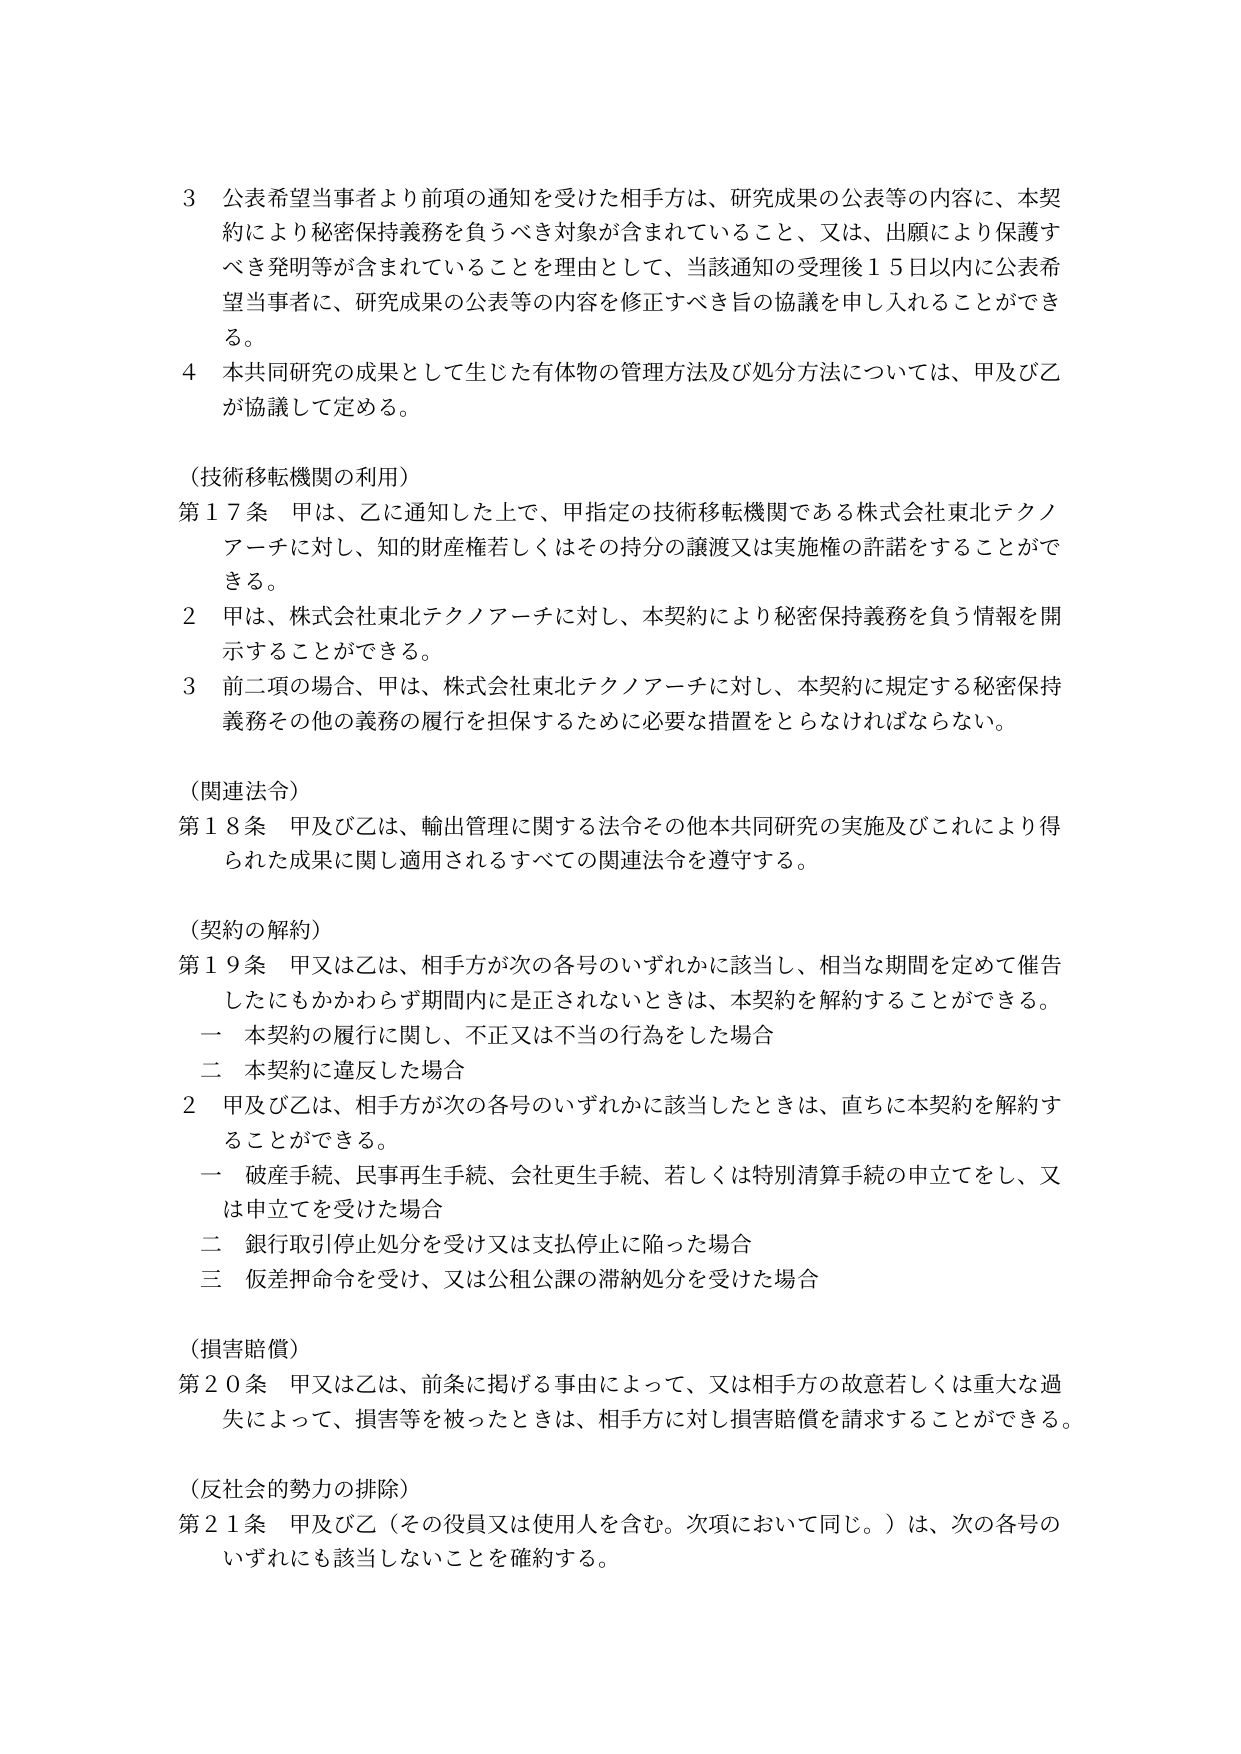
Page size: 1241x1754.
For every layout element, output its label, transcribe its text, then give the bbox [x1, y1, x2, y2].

text （関連法令） [178, 772, 1062, 807]
text （契約の解約） [178, 912, 1062, 947]
text ３ 公表希望当事者より前項の通知を受けた相手方は、研究成果の公表等の内容に、本契約により秘密保持義務を負うべき対象が含まれていること、又は、出願により保護すべき発明等が含まれていることを理由として、当該通知の受理後１５日以内に公表希望当事者に、研究成果の公表等の内容を修正すべき旨の協議を申し入れることができる。 [178, 179, 1062, 353]
text 一 本契約の履行に関し、不正又は不当の行為をした場合 [194, 1017, 1062, 1051]
text 二 銀行取引停止処分を受け又は支払停止に陥った場合 [194, 1226, 1062, 1261]
text ３ 前二項の場合、甲は、株式会社東北テクノアーチに対し、本契約に規定する秘密保持義務その他の義務の履行を担保するために必要な措置をとらなければならない。 [178, 668, 1062, 737]
text （損害賠償） [178, 1331, 1062, 1366]
text 第１８条 甲及び乙は、輸出管理に関する法令その他本共同研究の実施及びこれにより得られた成果に関し適用されるすべての関連法令を遵守する。 [178, 807, 1062, 877]
text ２ 甲及び乙は、相手方が次の各号のいずれかに該当したときは、直ちに本契約を解約することができる。 [178, 1086, 1062, 1156]
text 第２０条 甲又は乙は、前条に掲げる事由によって、又は相手方の故意若しくは重大な過失によって、損害等を被ったときは、相手方に対し損害賠償を請求することができる。 [178, 1366, 1062, 1435]
text ４ 本共同研究の成果として生じた有体物の管理方法及び処分方法については、甲及び乙が協議して定める。 [178, 353, 1062, 423]
text 三 仮差押命令を受け、又は公租公課の滞納処分を受けた場合 [194, 1261, 1062, 1296]
text 第２１条 甲及び乙（その役員又は使用人を含む。次項において同じ。）は、次の各号のいずれにも該当しないことを確約する。 [178, 1505, 1062, 1575]
text （反社会的勢力の排除） [178, 1470, 1062, 1505]
text 一 破産手続、民事再生手続、会社更生手続、若しくは特別清算手続の申立てをし、又は申立てを受けた場合 [194, 1156, 1062, 1226]
text 第１７条 甲は、乙に通知した上で、甲指定の技術移転機関である株式会社東北テクノアーチに対し、知的財産権若しくはその持分の譲渡又は実施権の許諾をすることができる。 [178, 493, 1062, 598]
text ２ 甲は、株式会社東北テクノアーチに対し、本契約により秘密保持義務を負う情報を開示することができる。 [178, 598, 1062, 668]
text 第１９条 甲又は乙は、相手方が次の各号のいずれかに該当し、相当な期間を定めて催告したにもかかわらず期間内に是正されないときは、本契約を解約することができる。 [178, 947, 1062, 1017]
text 二 本契約に違反した場合 [194, 1051, 1062, 1086]
text （技術移転機関の利用） [178, 458, 1062, 493]
